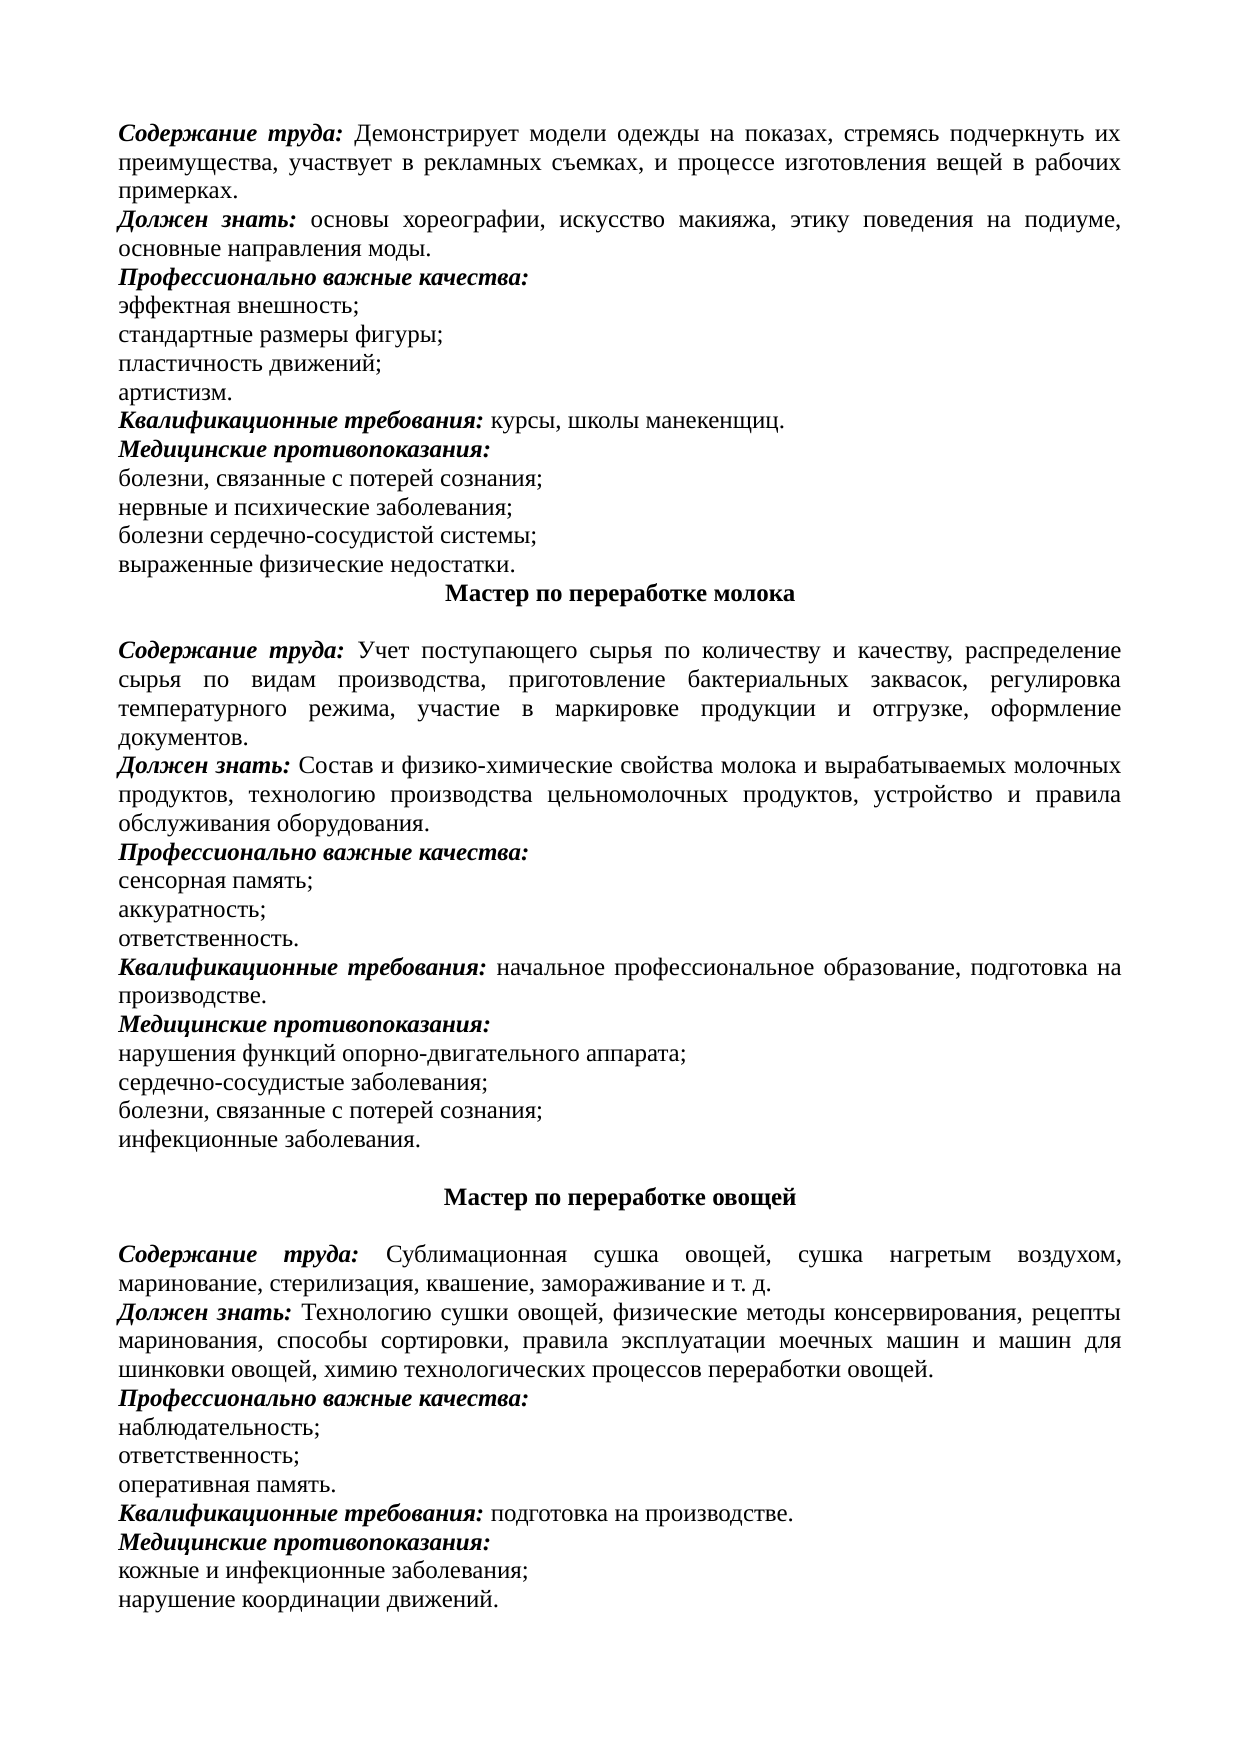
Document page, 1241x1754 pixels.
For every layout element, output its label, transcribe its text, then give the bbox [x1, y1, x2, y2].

text эффектная внешность; [118, 291, 1122, 319]
text аккуратность; [118, 894, 1122, 923]
text ответственность; [118, 1441, 1122, 1469]
text кожные и инфекционные заболевания; [118, 1556, 1122, 1584]
text Квалификационные требования: начальное профессиональное образование, подготовка на производстве. [118, 952, 1122, 1009]
text стандартные размеры фигуры; [118, 319, 1122, 348]
text Квалификационные требования: курсы, школы манекенщиц. [118, 406, 1122, 434]
text Медицинские противопоказания: [118, 1009, 1122, 1038]
text Должен знать: Состав и физико-химические свойства молока и вырабатываемых молочных продуктов, технологию производства цельномолочных продуктов, устройство и правила обслуживания оборудования. [118, 751, 1122, 837]
text нарушение координации движений. [118, 1584, 1122, 1613]
text оперативная память. [118, 1469, 1122, 1498]
text нарушения функций опорно-двигательного аппарата; [118, 1038, 1122, 1067]
text выраженные физические недостатки. [118, 549, 1122, 578]
text Мастер по переработке молока [118, 578, 1122, 607]
text наблюдательность; [118, 1412, 1122, 1441]
text артистизм. [118, 377, 1122, 406]
text Медицинские противопоказания: [118, 434, 1122, 463]
text сенсорная память; [118, 866, 1122, 894]
text болезни сердечно-сосудистой системы; [118, 521, 1122, 549]
text пластичность движений; [118, 348, 1122, 377]
text Содержание труда: Сублимационная сушка овощей, сушка нагретым воздухом, маринование, стерилизация, квашение, замораживание и т. д. [118, 1211, 1122, 1297]
text болезни, связанные с потерей сознания; [118, 1096, 1122, 1124]
text ответственность. [118, 923, 1122, 952]
text Содержание труда: Учет поступающего сырья по количеству и качеству, распределение сырья по видам производства, приготовление бактериальных заквасок, регулировка температурного режима, участие в маркировке продукции и отгрузке, оформление документов. [118, 636, 1122, 751]
text сердечно-сосудистые заболевания; [118, 1067, 1122, 1096]
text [118, 118, 1122, 204]
text Профессионально важные качества: [118, 1383, 1122, 1412]
text Профессионально важные качества: [118, 837, 1122, 866]
text болезни, связанные с потерей сознания; [118, 463, 1122, 492]
text Должен знать: Технологию сушки овощей, физические методы консервирования, рецепты маринования, способы сортировки, правила эксплуатации моечных машин и машин для шинковки овощей, химию технологических процессов переработки овощей. [118, 1297, 1122, 1383]
text Должен знать: основы хореографии, искусство макияжа, этику поведения на подиуме, основные направления моды. [118, 204, 1122, 262]
text инфекционные заболевания. [118, 1124, 1122, 1153]
text Квалификационные требования: подготовка на производстве. [118, 1498, 1122, 1527]
text Мастер по переработке овощей [118, 1182, 1122, 1211]
text Профессионально важные качества: [118, 262, 1122, 291]
text нервные и психические заболевания; [118, 492, 1122, 521]
text Медицинские противопоказания: [118, 1527, 1122, 1556]
